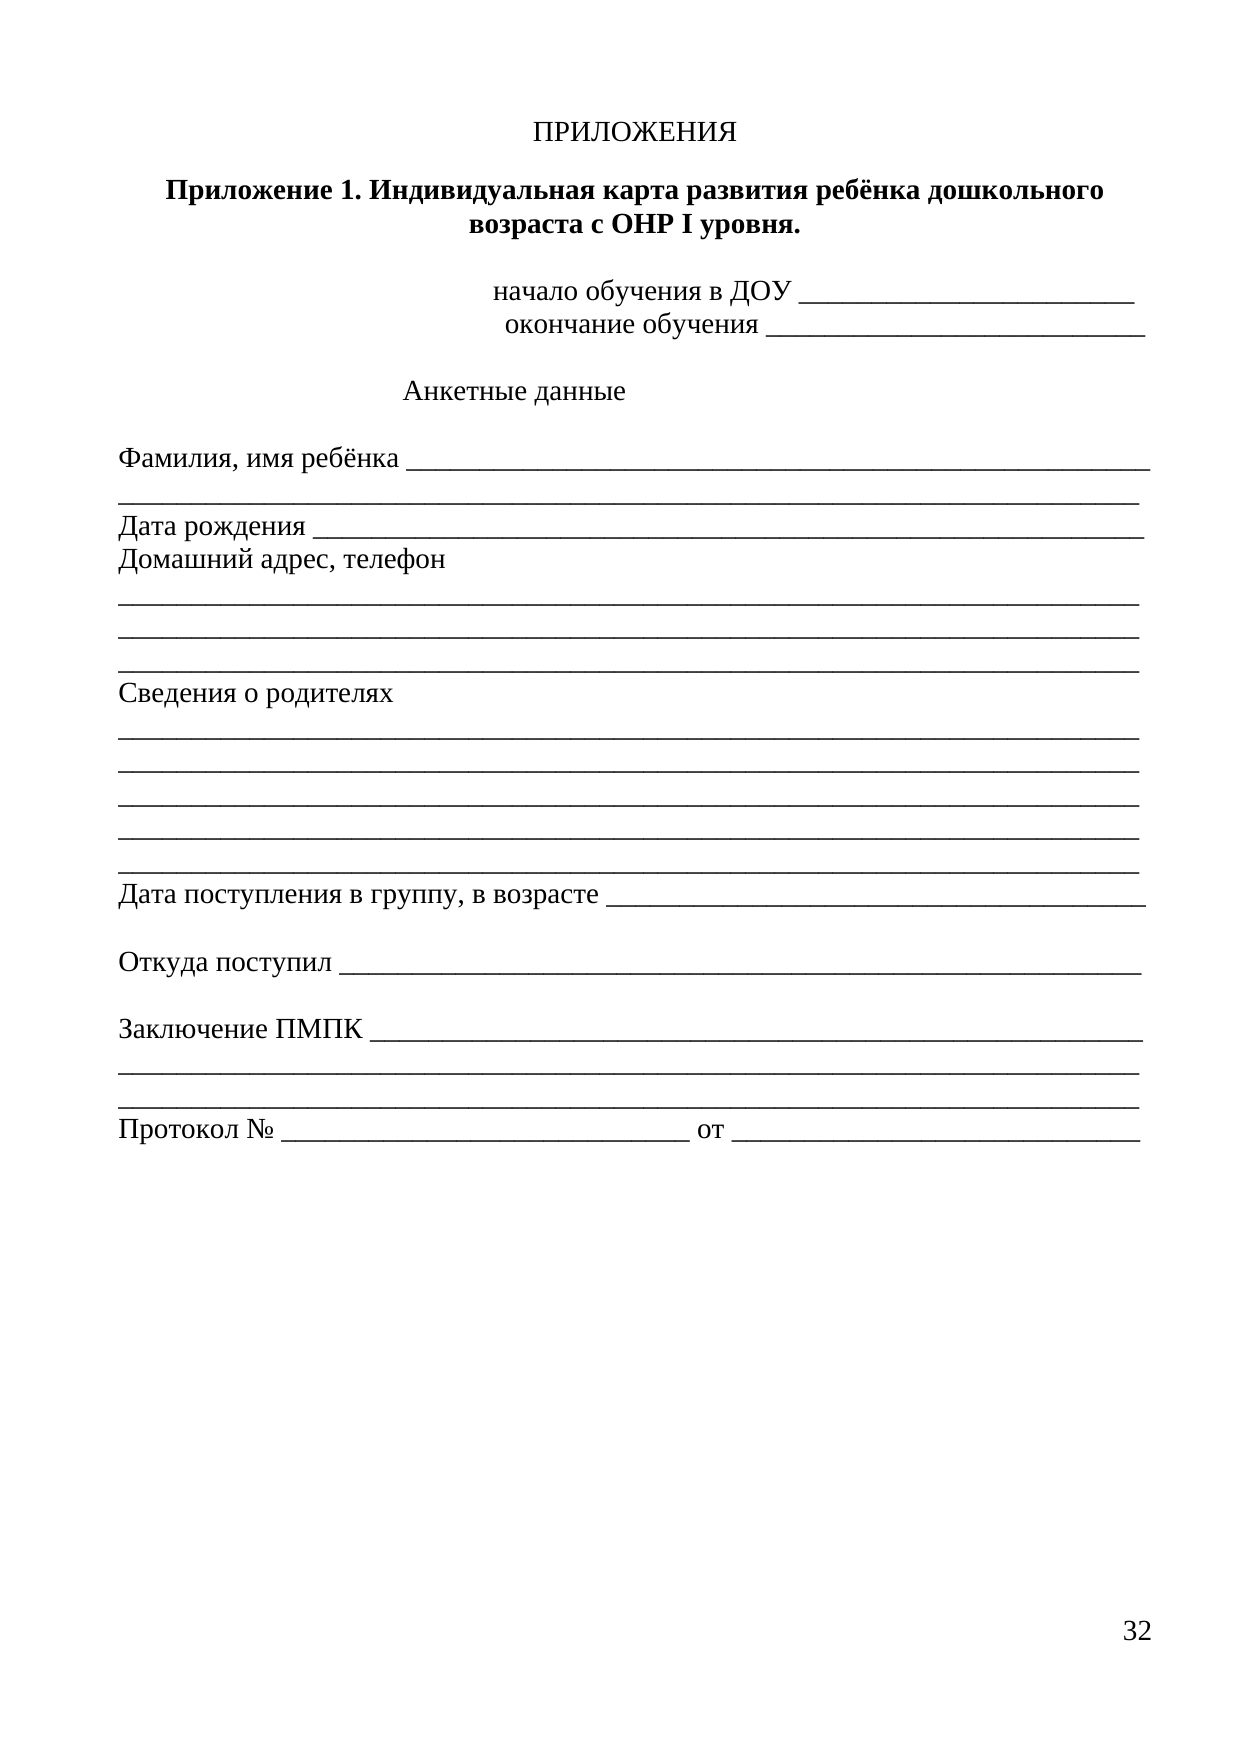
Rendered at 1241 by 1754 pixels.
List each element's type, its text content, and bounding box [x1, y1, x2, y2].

subtitle ПРИЛОЖЕНИЯ [118, 114, 1152, 147]
text __________________________________________________________________________________________________________________________________________________________________________________________________________________ [118, 575, 1152, 675]
text Откуда поступил _______________________________________________________ [118, 944, 1152, 977]
text Дата поступления в группу, в возрасте _____________________________________ [118, 877, 1152, 910]
text Сведения о родителях [118, 675, 1152, 709]
text окончание обучения __________________________ [118, 306, 1152, 340]
text Дата рождения _________________________________________________________ [118, 508, 1152, 541]
text начало обучения в ДОУ _______________________ [118, 273, 1152, 306]
text Анкетные данные [118, 373, 1152, 407]
text ______________________________________________________________________ [118, 474, 1152, 508]
text Протокол № ____________________________ от ____________________________ [118, 1111, 1152, 1145]
text ____________________________________________________________________________________________________________________________________________ [118, 1044, 1152, 1111]
text Заключение ПМПК _____________________________________________________ [118, 1011, 1152, 1044]
text Домашний адрес, телефон [118, 541, 1152, 575]
text Фамилия, имя ребёнка ___________________________________________________ [118, 441, 1152, 474]
subtitle Приложение 1. Индивидуальная карта развития ребёнка дошкольного возраста с ОНР I уровня. [118, 172, 1152, 239]
text ______________________________________________________________________________________________________________________________________________________________________________________________________________________________________________________________________________________________________________________________________________________________ [118, 709, 1152, 877]
